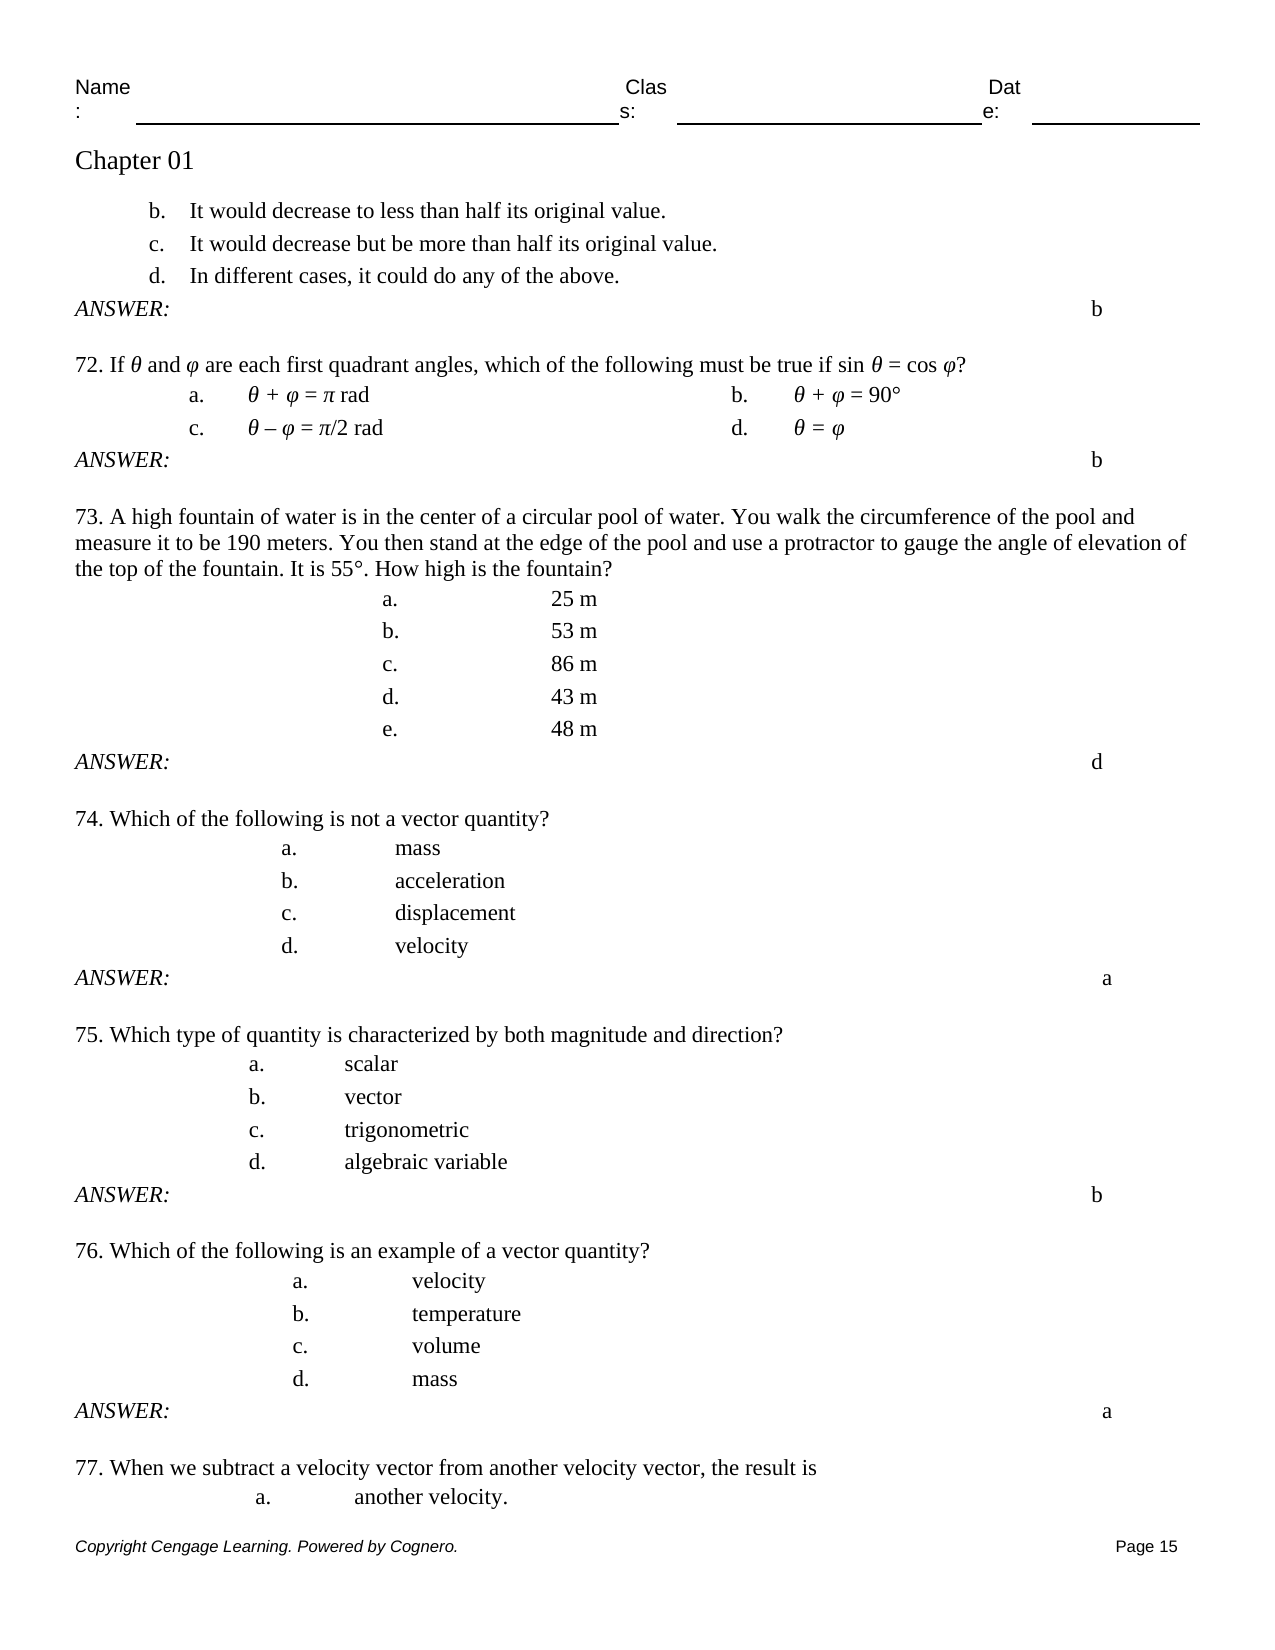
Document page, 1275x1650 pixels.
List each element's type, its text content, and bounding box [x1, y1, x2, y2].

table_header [75, 1454, 1200, 1513]
table_header 74. Which of the following is not a vector quantity? [75, 805, 1200, 994]
table_header 75. Which type of quantity is characterized by both magnitude and direction? [75, 1021, 1200, 1211]
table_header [75, 194, 1200, 324]
table_header 72. If θ and φ are each first quadrant angles, which of the following must be true if sin θ = cos φ? [75, 352, 1200, 476]
table_header 73. A high fountain of water is in the center of a circular pool of water. You walk the circumference of the pool and measure it to be 190 meters. You then stand at the edge of the pool and use a protractor to gauge the angle of elevation of the top of the fountain. It is 55°. How high is the fountain? [75, 503, 1200, 778]
table_header 76. Which of the following is an example of a vector quantity? [75, 1238, 1200, 1427]
